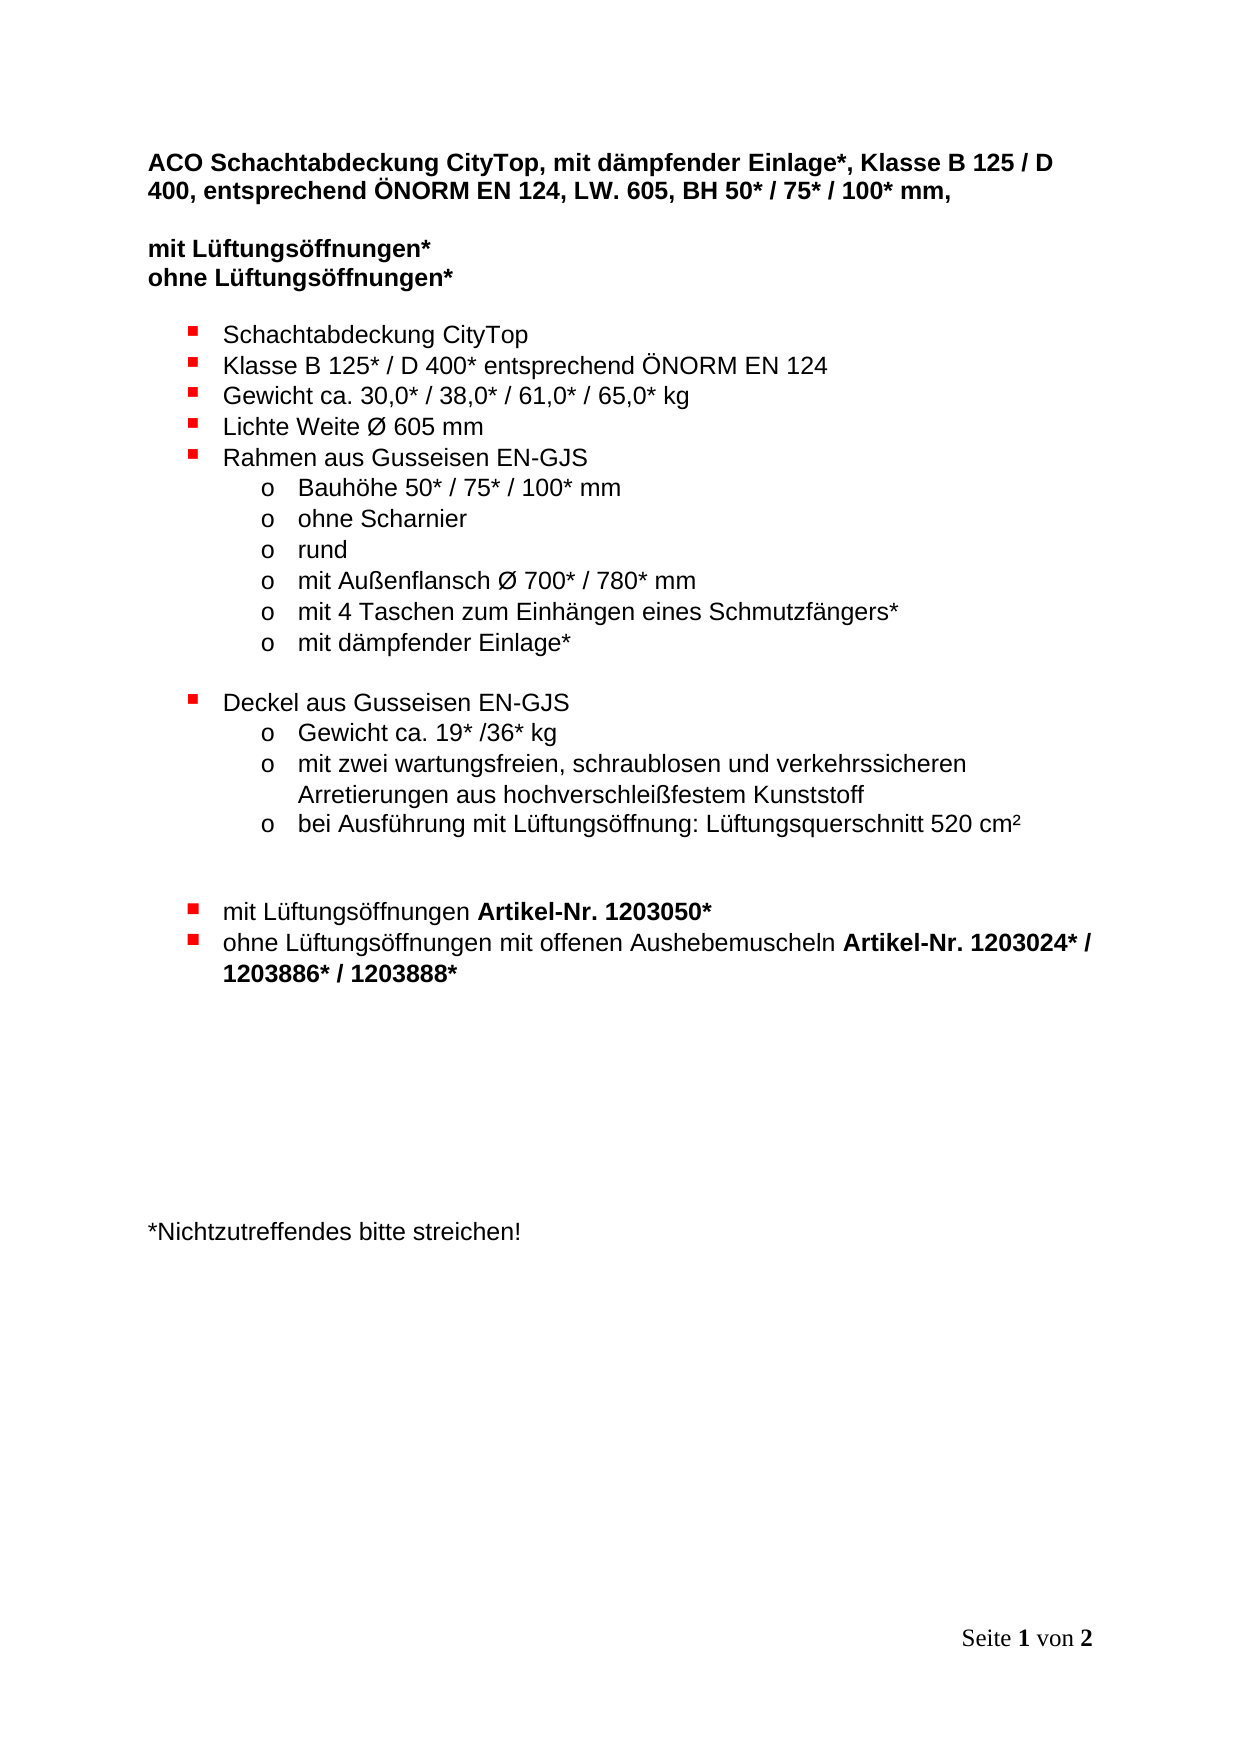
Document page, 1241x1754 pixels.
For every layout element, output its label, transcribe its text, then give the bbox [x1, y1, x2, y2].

text *Nichtzutreffendes bitte streichen! [148, 1217, 1093, 1246]
list Deckel aus Gusseisen EN-GJS [185, 688, 1093, 718]
list mit 4 Taschen zum Einhängen eines Schmutzfängers* [260, 597, 1093, 628]
list rund [260, 535, 1093, 566]
list ohne Lüftungsöffnungen mit offenen Aushebemuscheln Artikel-Nr. 1203024* / 1203886* / 1203888* [185, 928, 1093, 987]
list mit Außenflansch Ø 700* / 780* mm [260, 566, 1093, 597]
list Lichte Weite Ø 605 mm [185, 412, 1093, 443]
list bei Ausführung mit Lüftungsöffnung: Lüftungsquerschnitt 520 cm² [260, 809, 1093, 840]
text mit Lüftungsöffnungen* [148, 234, 1093, 263]
text ohne Lüftungsöffnungen* [148, 263, 1093, 291]
list Schachtabdeckung CityTop [185, 320, 1093, 351]
list mit dämpfender Einlage* [260, 628, 1093, 659]
list mit Lüftungsöffnungen Artikel-Nr. 1203050* [185, 897, 1093, 928]
list Klasse B 125* / D 400* entsprechend ÖNORM EN 124 [185, 351, 1093, 381]
text ACO Schachtabdeckung CityTop, mit dämpfender Einlage*, Klasse B 125 / D 400, entsprechend ÖNORM EN 124, LW. 605, BH 50* / 75* / 100* mm, [148, 148, 1093, 205]
list ohne Scharnier [260, 504, 1093, 535]
list Bauhöhe 50* / 75* / 100* mm [260, 473, 1093, 504]
list Rahmen aus Gusseisen EN-GJS [185, 443, 1093, 473]
list mit zwei wartungsfreien, schraublosen und verkehrssicheren Arretierungen aus hochverschleißfestem Kunststoff [260, 749, 1093, 809]
list Gewicht ca. 19* /36* kg [260, 718, 1093, 749]
list Gewicht ca. 30,0* / 38,0* / 61,0* / 65,0* kg [185, 381, 1093, 412]
